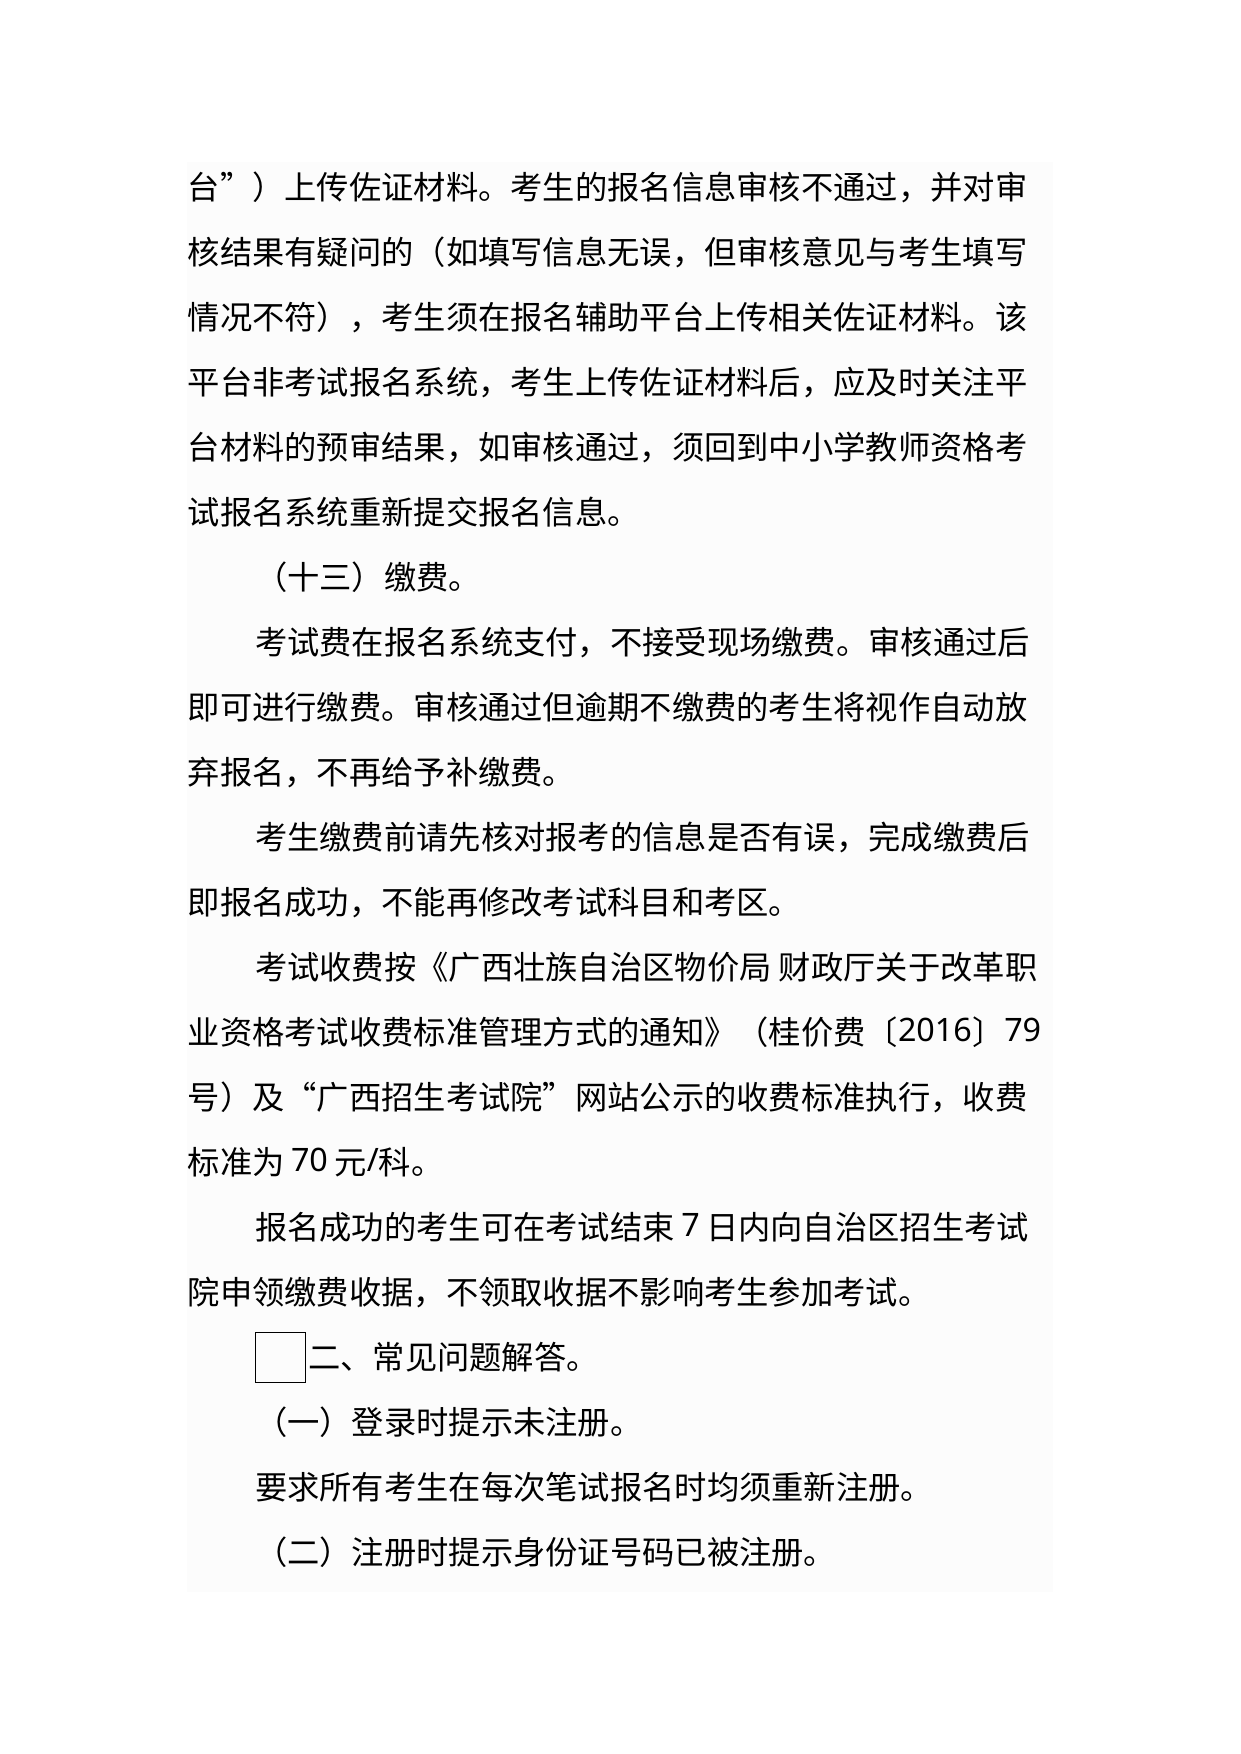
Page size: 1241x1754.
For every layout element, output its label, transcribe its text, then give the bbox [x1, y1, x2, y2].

text 考试收费按《广西壮族自治区物价局 财政厅关于改革职业资格考试收费标准管理方式的通知》（桂价费〔2016〕79号）及“广西招生考试院”网站公示的收费标准执行，收费标准为70元/科。 [187, 942, 1053, 1202]
text 考试费在报名系统支付，不接受现场缴费。审核通过后即可进行缴费。审核通过但逾期不缴费的考生将视作自动放弃报名，不再给予补缴费。 [187, 617, 1053, 812]
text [187, 162, 1053, 552]
text 考生缴费前请先核对报考的信息是否有误，完成缴费后即报名成功，不能再修改考试科目和考区。 [187, 812, 1053, 942]
text 要求所有考生在每次笔试报名时均须重新注册。 [187, 1462, 1053, 1527]
text 二、常见问题解答。 [187, 1332, 1053, 1397]
text 报名成功的考生可在考试结束7日内向自治区招生考试院申领缴费收据，不领取收据不影响考生参加考试。 [187, 1202, 1053, 1332]
text （一）登录时提示未注册。 [187, 1397, 1053, 1462]
text （二）注册时提示身份证号码已被注册。 [187, 1527, 1053, 1592]
text （十三）缴费。 [187, 552, 1053, 617]
